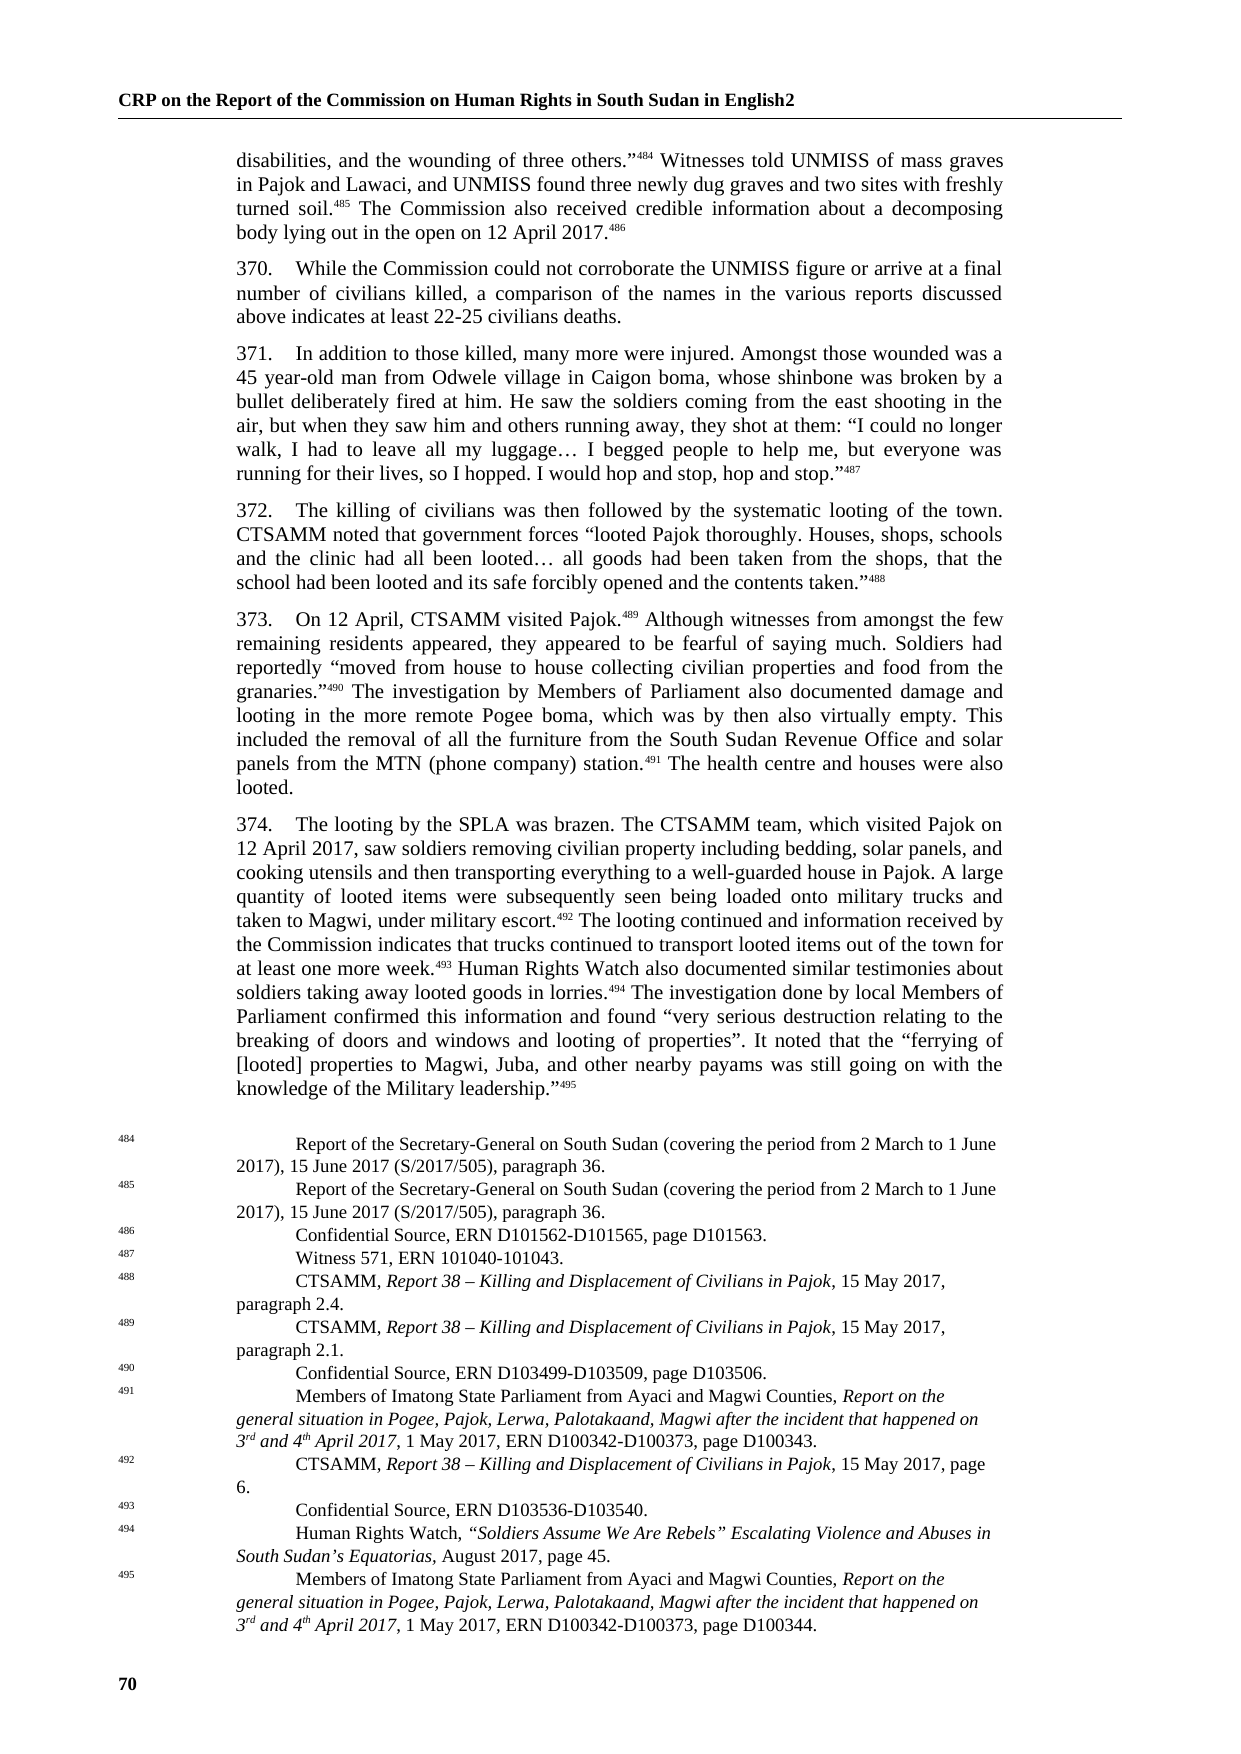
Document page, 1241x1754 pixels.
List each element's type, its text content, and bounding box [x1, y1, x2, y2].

text 373. On 12 April, CTSAMM visited Pajok. Although witnesses from amongst the few remaining residents appeared, they appeared to be fearful of saying much. Soldiers had reportedly “moved from house to house collecting civilian properties and food from the granaries.” The investigation by Members of Parliament also documented damage and looting in the more remote Pogee boma, which was by then also virtually empty. This included the removal of all the furniture from the South Sudan Revenue Office and solar panels from the MTN (phone company) station. The health centre and houses were also looted. [236, 607, 1004, 799]
text 370. While the Commission could not corroborate the UNMISS figure or arrive at a final number of civilians killed, a comparison of the names in the various reports discussed above indicates at least 22-25 civilians deaths. [236, 256, 1004, 328]
text 369. The investigation by local Members of Parliament indicated a final death toll of fifteen. CTSAMM concluded that government forces killed at least sixteen civilians in Pajok. Human Rights Watch was able to confirm fourteen civilian deaths, but noted that the total toll could be much higher. One community leader also told the Commission that sixteen civilians were killed. However, UNMISS noted: “66 documented deaths of civilians of Acholi ethnicity, including eight women, five children and two men with disabilities, and the wounding of three others.” Witnesses told UNMISS of mass graves in Pajok and Lawaci, and UNMISS found three newly dug graves and two sites with freshly turned soil. The Commission also received credible information about a decomposing body lying out in the open on 12 April 2017. [236, 148, 1004, 244]
text 371. In addition to those killed, many more were injured. Amongst those wounded was a 45 year-old man from Odwele village in Caigon boma, whose shinbone was broken by a bullet deliberately fired at him. He saw the soldiers coming from the east shooting in the air, but when they saw him and others running away, they shot at them: “I could no longer walk, I had to leave all my luggage… I begged people to help me, but everyone was running for their lives, so I hopped. I would hop and stop, hop and stop.” [236, 341, 1004, 485]
text 374. The looting by the SPLA was brazen. The CTSAMM team, which visited Pajok on 12 April 2017, saw soldiers removing civilian property including bedding, solar panels, and cooking utensils and then transporting everything to a well-guarded house in Pajok. A large quantity of looted items were subsequently seen being loaded onto military trucks and taken to Magwi, under military escort. The looting continued and information received by the Commission indicates that trucks continued to transport looted items out of the town for at least one more week. Human Rights Watch also documented similar testimonies about soldiers taking away looted goods in lorries. The investigation done by local Members of Parliament confirmed this information and found “very serious destruction relating to the breaking of doors and windows and looting of properties”. It noted that the “ferrying of [looted] properties to Magwi, Juba, and other nearby payams was still going on with the knowledge of the Military leadership.” [236, 812, 1004, 1100]
text 372. The killing of civilians was then followed by the systematic looting of the town. CTSAMM noted that government forces “looted Pajok thoroughly. Houses, shops, schools and the clinic had all been looted… all goods had been taken from the shops, that the school had been looted and its safe forcibly opened and the contents taken.” [236, 498, 1004, 594]
